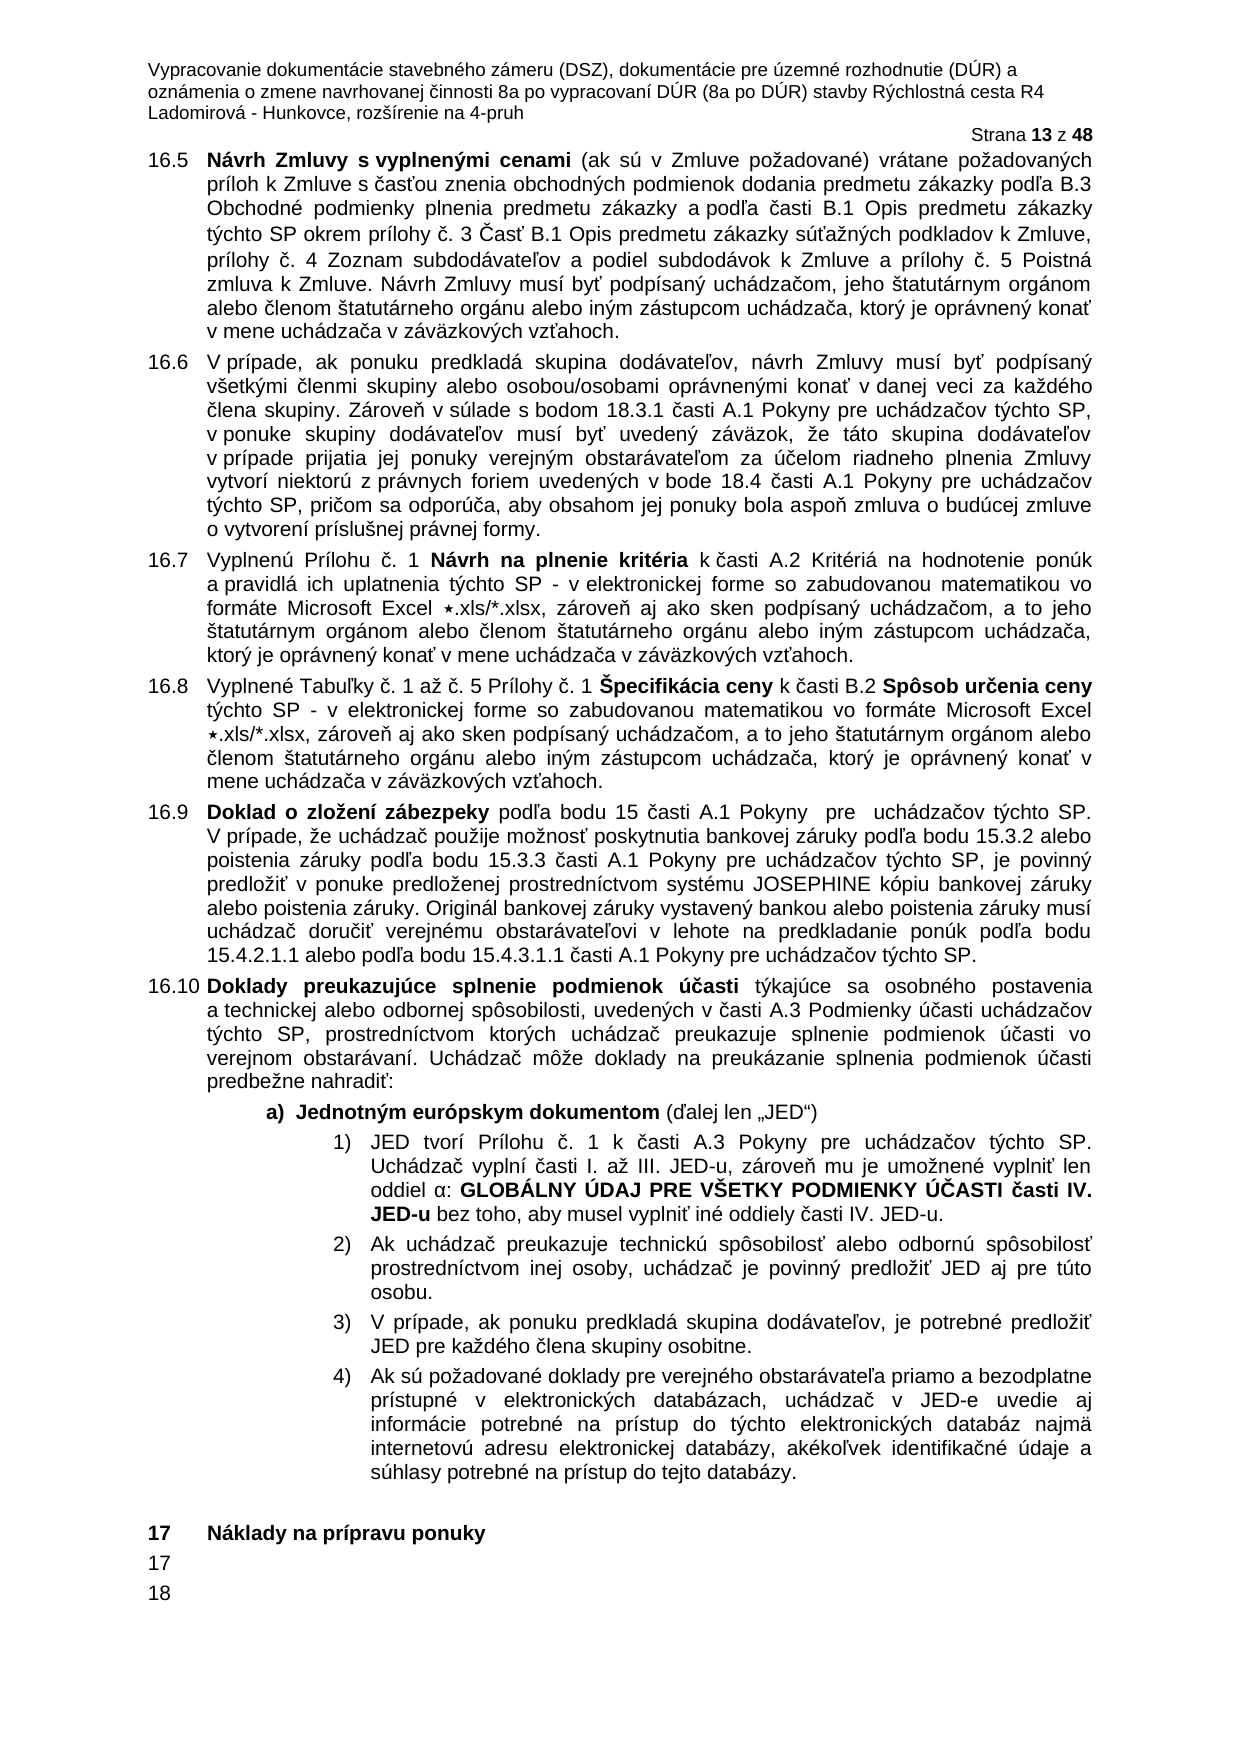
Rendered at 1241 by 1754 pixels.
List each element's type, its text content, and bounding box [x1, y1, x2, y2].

subtitle Náklady na prípravu ponuky [148, 1520, 1093, 1544]
list Vyplnenú Prílohu č. 1 Návrh na plnenie kritéria k časti A.2 Kritériá na hodnotenie ponúk a pravidlá ich uplatnenia týchto SP - v elektronickej forme so zabudovanou matematikou vo formáte Microsoft Excel ٭.xls/*.xlsx, zároveň aj ako sken podpísaný uchádzačom, a to jeho štatutárnym orgánom alebo členom štatutárneho orgánu alebo iným zástupcom uchádzača, ktorý je oprávnený konať v mene uchádzača v záväzkových vzťahoch. [148, 547, 1093, 667]
list Návrh Zmluvy s vyplnenými cenami (ak sú v Zmluve požadované) vrátane požadovaných príloh k Zmluve s časťou znenia obchodných podmienok dodania predmetu zákazky podľa B.3 Obchodné podmienky plnenia predmetu zákazky a podľa časti B.1 Opis predmetu zákazky týchto SP okrem prílohy č. 3 Časť B.1 Opis predmetu zákazky súťažných podkladov k Zmluve, prílohy č. 4 Zoznam subdodávateľov a podiel subdodávok k Zmluve a prílohy č. 5 Poistná zmluva k Zmluve. Návrh Zmluvy musí byť podpísaný uchádzačom, jeho štatutárnym orgánom alebo členom štatutárneho orgánu alebo iným zástupcom uchádzača, ktorý je oprávnený konať v mene uchádzača v záväzkových vzťahoch. [148, 148, 1093, 343]
text a) Jednotným európskym dokumentom (ďalej len „JED“) [266, 1099, 1093, 1123]
list Doklady preukazujúce splnenie podmienok účasti týkajúce sa osobného postavenia a technickej alebo odbornej spôsobilosti, uvedených v časti A.3 Podmienky účasti uchádzačov týchto SP, prostredníctvom ktorých uchádzač preukazuje splnenie podmienok účasti vo verejnom obstarávaní. Uchádzač môže doklady na preukázanie splnenia podmienok účasti predbežne nahradiť: [148, 973, 1093, 1093]
list V prípade, ak ponuku predkladá skupina dodávateľov, návrh Zmluvy musí byť podpísaný všetkými členmi skupiny alebo osobou/osobami oprávnenými konať v danej veci za každého člena skupiny. Zároveň v súlade s bodom 18.3.1 časti A.1 Pokyny pre uchádzačov týchto SP, v ponuke skupiny dodávateľov musí byť uvedený záväzok, že táto skupina dodávateľov v prípade prijatia jej ponuky verejným obstarávateľom za účelom riadneho plnenia Zmluvy vytvorí niektorú z právnych foriem uvedených v bode 18.4 časti A.1 Pokyny pre uchádzačov týchto SP, pričom sa odporúča, aby obsahom jej ponuky bola aspoň zmluva o budúcej zmluve o vytvorení príslušnej právnej formy. [148, 349, 1093, 541]
list Ak uchádzač preukazuje technickú spôsobilosť alebo odbornú spôsobilosť prostredníctvom inej osoby, uchádzač je povinný predložiť JED aj pre túto osobu. [333, 1232, 1093, 1304]
list V prípade, ak ponuku predkladá skupina dodávateľov, je potrebné predložiť JED pre každého člena skupiny osobitne. [333, 1310, 1093, 1358]
list Vyplnené Tabuľky č. 1 až č. 5 Prílohy č. 1 Špecifikácia ceny k časti B.2 Spôsob určenia ceny týchto SP - v elektronickej forme so zabudovanou matematikou vo formáte Microsoft Excel ٭.xls/*.xlsx, zároveň aj ako sken podpísaný uchádzačom, a to jeho štatutárnym orgánom alebo členom štatutárneho orgánu alebo iným zástupcom uchádzača, ktorý je oprávnený konať v mene uchádzača v záväzkových vzťahoch. [148, 673, 1093, 793]
list Ak sú požadované doklady pre verejného obstarávateľa priamo a bezodplatne prístupné v elektronických databázach, uchádzač v JED-e uvedie aj informácie potrebné na prístup do týchto elektronických databáz najmä internetovú adresu elektronickej databázy, akékoľvek identifikačné údaje a súhlasy potrebné na prístup do tejto databázy. [333, 1364, 1093, 1484]
list JED tvorí Prílohu č. 1 k časti A.3 Pokyny pre uchádzačov týchto SP. Uchádzač vyplní časti I. až III. JED-u, zároveň mu je umožnené vyplniť len oddiel α: GLOBÁLNY ÚDAJ PRE VŠETKY PODMIENKY ÚČASTI časti IV. JED-u bez toho, aby musel vyplniť iné oddiely časti IV. JED-u. [333, 1130, 1093, 1226]
list Doklad o zložení zábezpeky podľa bodu 15 časti A.1 Pokyny pre uchádzačov týchto SP. V prípade, že uchádzač použije možnosť poskytnutia bankovej záruky podľa bodu 15.3.2 alebo poistenia záruky podľa bodu 15.3.3 časti A.1 Pokyny pre uchádzačov týchto SP, je povinný predložiť v ponuke predloženej prostredníctvom systému JOSEPHINE kópiu bankovej záruky alebo poistenia záruky. Originál bankovej záruky vystavený bankou alebo poistenia záruky musí uchádzač doručiť verejnému obstarávateľovi v lehote na predkladanie ponúk podľa bodu 15.4.2.1.1 alebo podľa bodu 15.4.3.1.1 časti A.1 Pokyny pre uchádzačov týchto SP. [148, 799, 1093, 967]
